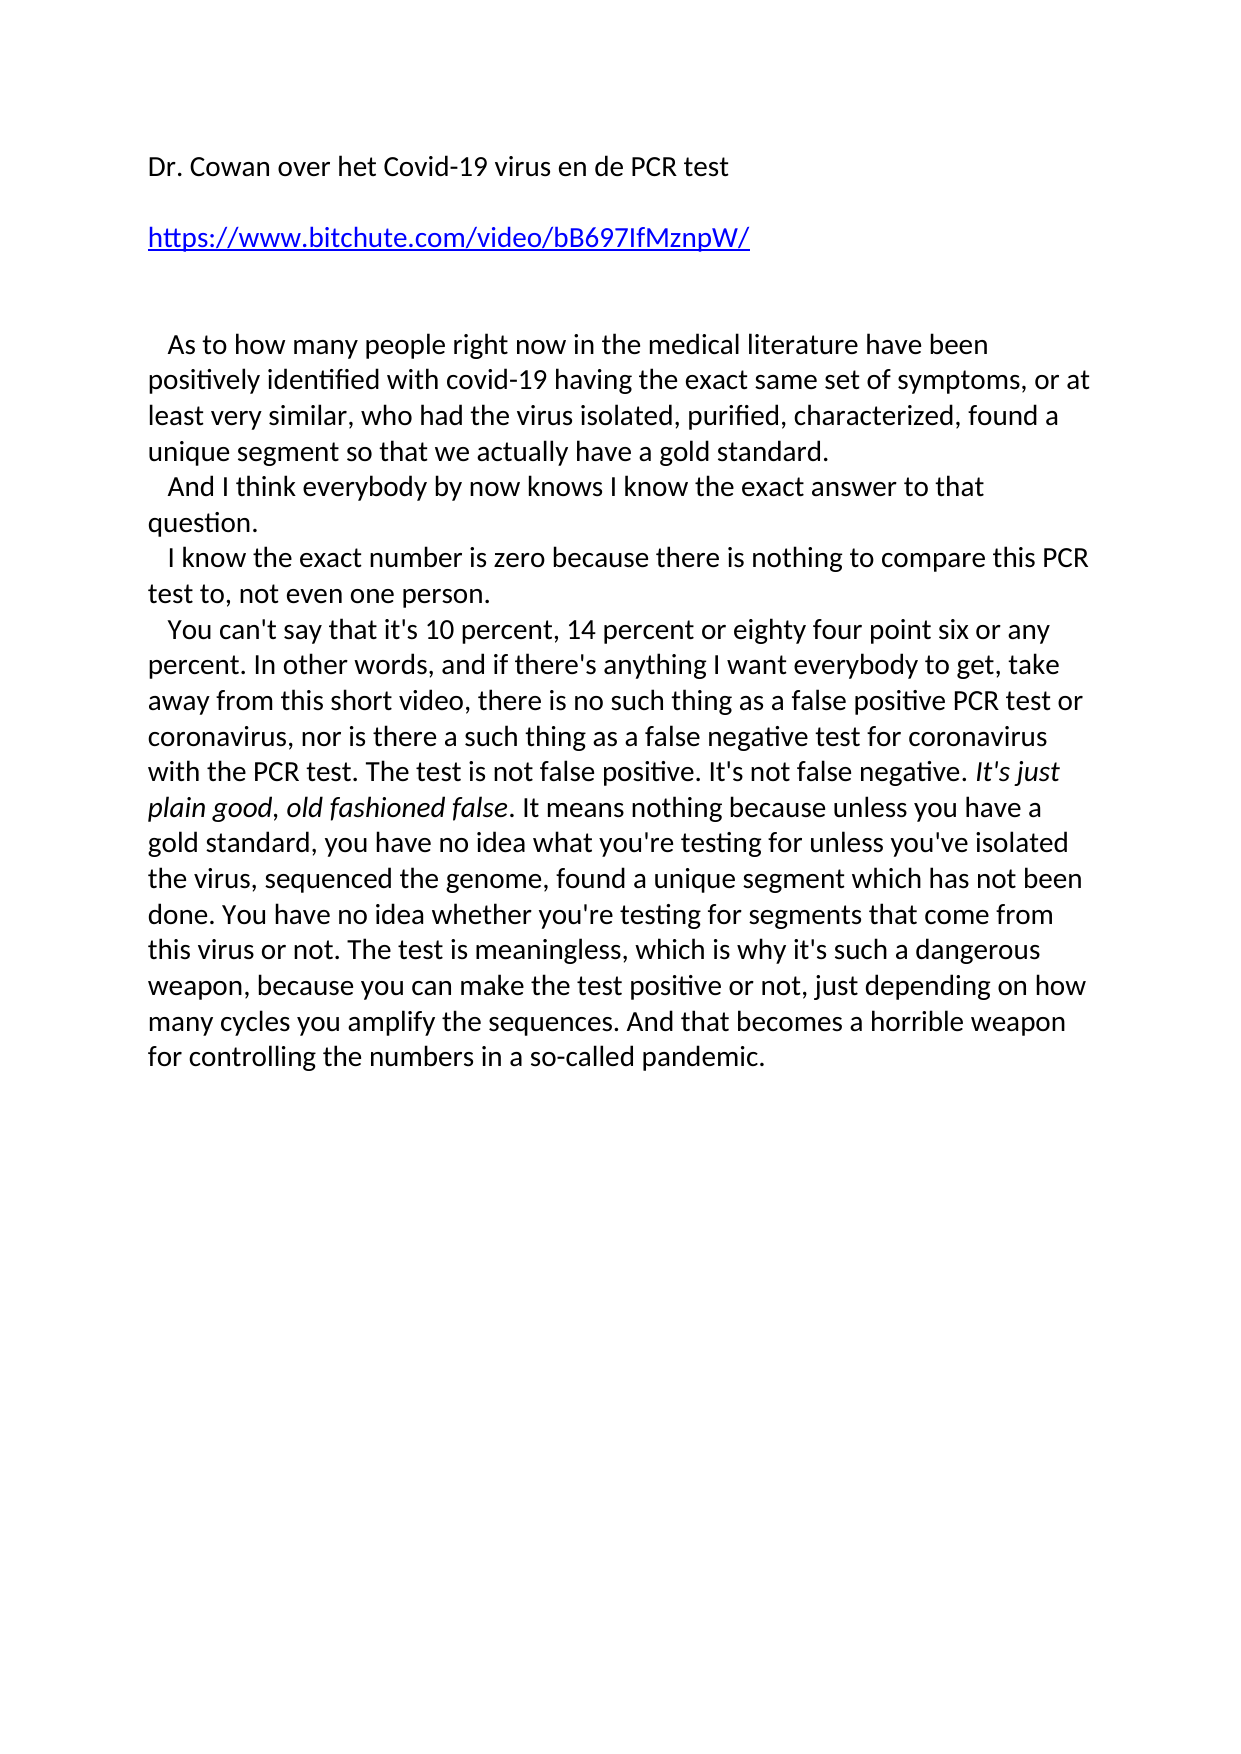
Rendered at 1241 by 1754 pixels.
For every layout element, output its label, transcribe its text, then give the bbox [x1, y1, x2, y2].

text I know the exact number is zero because there is nothing to compare this PCR test to, not even one person. [148, 539, 1093, 611]
text And I think everybody by now knows I know the exact answer to that question. [148, 468, 1093, 539]
text You can't say that it's 10 percent, 14 percent or eighty four point six or any percent. In other words, and if there's anything I want everybody to get, take away from this short video, there is no such thing as a false positive PCR test or coronavirus, nor is there a such thing as a false negative test for coronavirus with the PCR test. The test is not false positive. It's not false negative. It's just plain good, old fashioned false. It means nothing because unless you have a gold standard, you have no idea what you're testing for unless you've isolated the virus, sequenced the genome, found a unique segment which has not been done. You have no idea whether you're testing for segments that come from this virus or not. The test is meaningless, which is why it's such a dangerous weapon, because you can make the test positive or not, just depending on how many cycles you amplify the sequences. And that becomes a horrible weapon for controlling the numbers in a so-called pandemic. [148, 611, 1093, 1074]
text Dr. Cowan over het Covid-19 virus en de PCR test [148, 148, 1093, 183]
text https://www.bitchute.com/video/bB697IfMznpW/ [148, 219, 1093, 254]
text As to how many people right now in the medical literature have been positively identified with covid-19 having the exact same set of symptoms, or at least very similar, who had the virus isolated, purified, characterized, found a unique segment so that we actually have a gold standard. [148, 326, 1093, 468]
